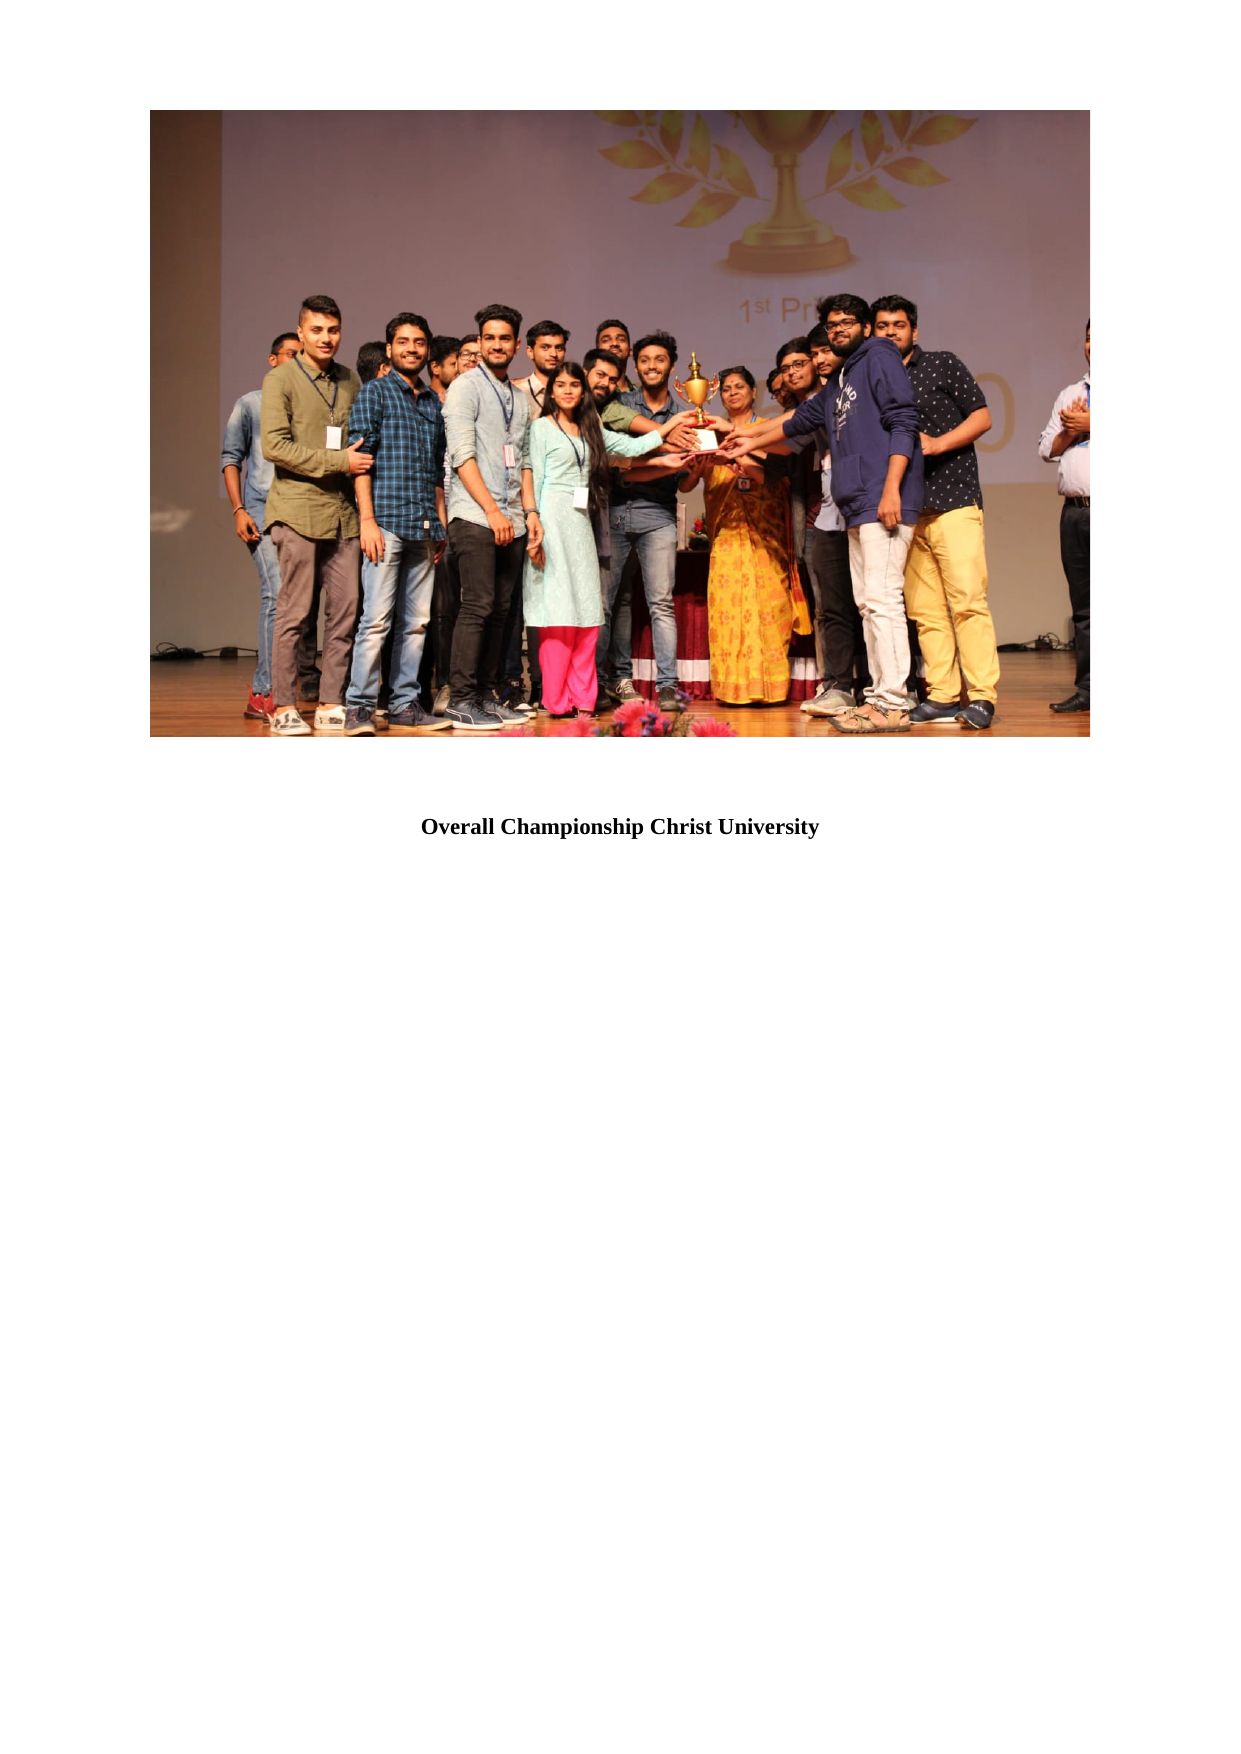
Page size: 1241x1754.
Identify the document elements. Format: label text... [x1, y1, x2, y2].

text Overall Championship Christ University [150, 813, 1090, 839]
picture [150, 110, 1091, 737]
